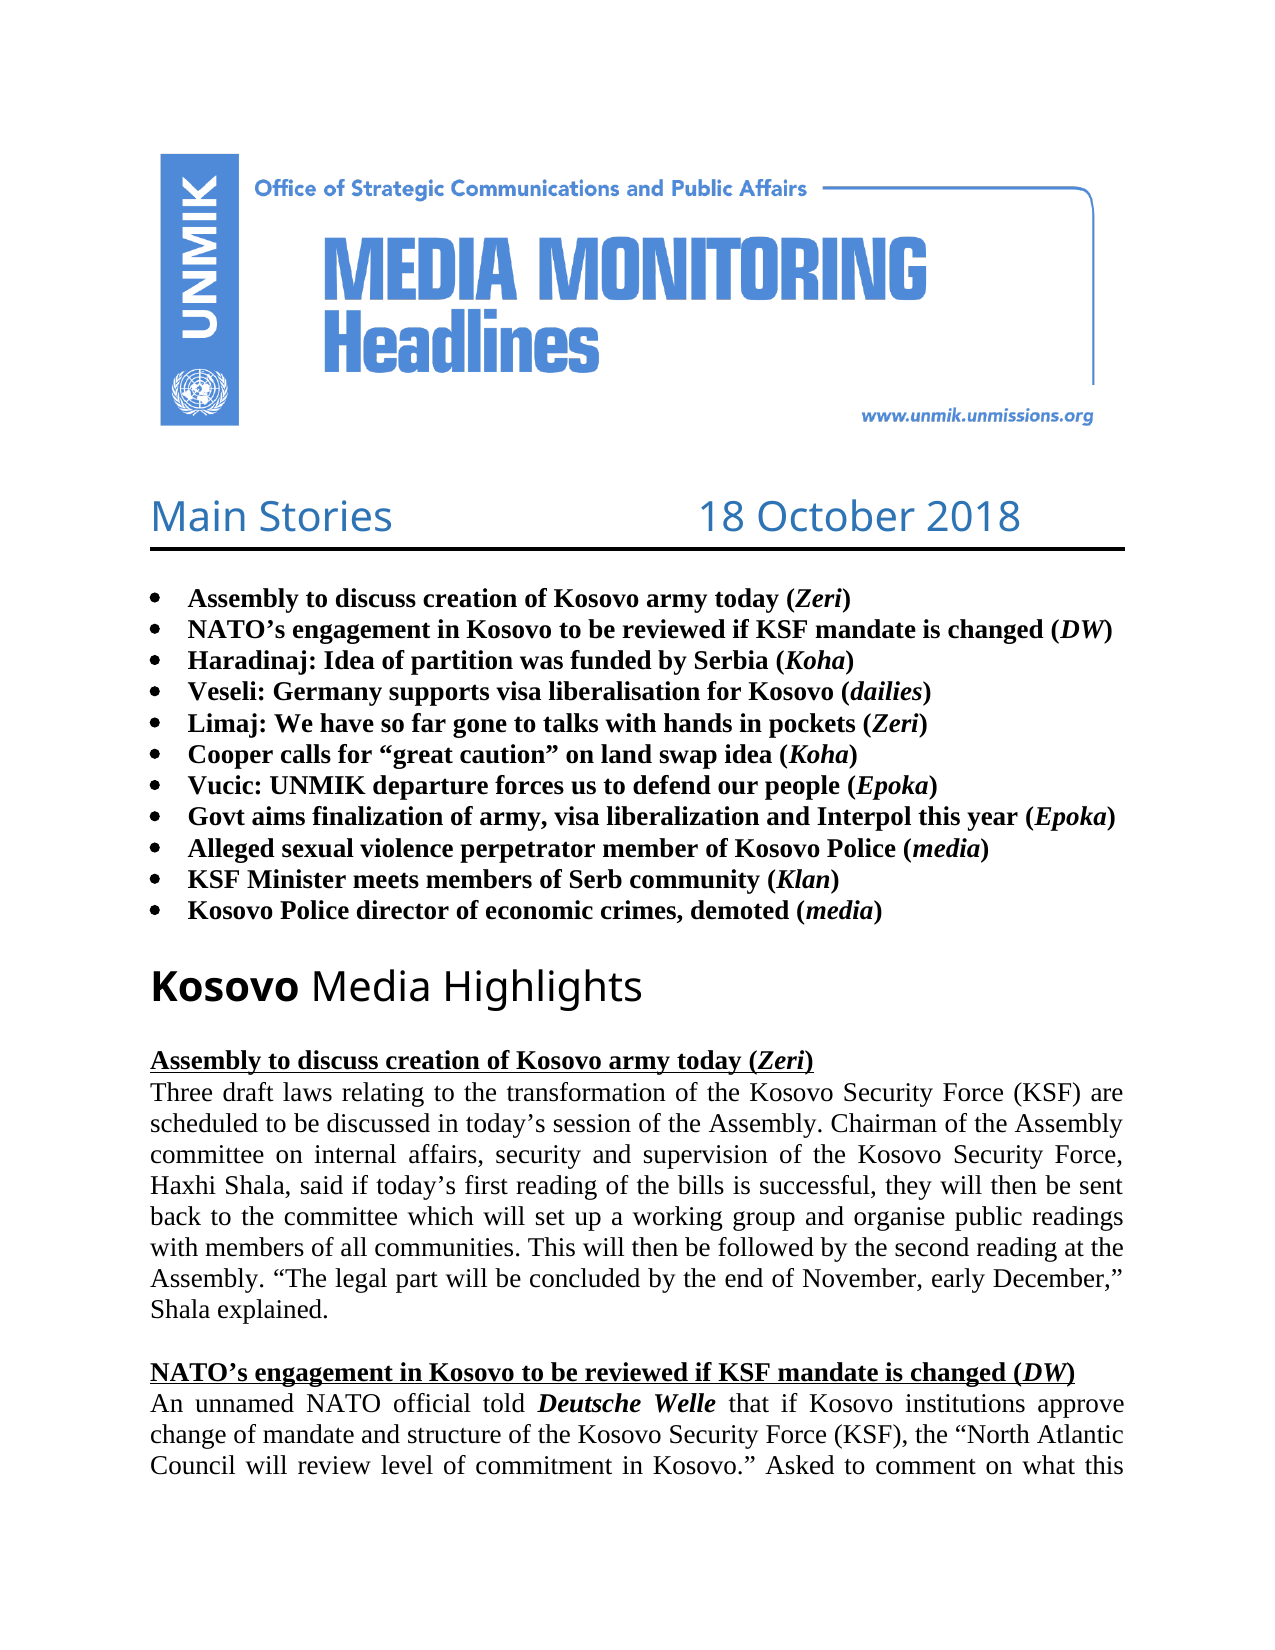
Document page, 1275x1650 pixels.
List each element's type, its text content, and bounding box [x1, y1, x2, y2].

list Limaj: We have so far gone to talks with hands in pockets (Zeri) [150, 707, 1125, 738]
text Three draft laws relating to the transformation of the Kosovo Security Force (KSF) are scheduled to be discussed in today’s session of the Assembly. Chairman of the Assembly committee on internal affairs, security and supervision of the Kosovo Security Force, Haxhi Shala, said if today’s first reading of the bills is successful, they will then be sent back to the committee which will set up a working group and organise public readings with members of all communities. This will then be followed by the second reading at the Assembly. “The legal part will be concluded by the end of November, early December,” Shala explained. [150, 1076, 1125, 1325]
list Veseli: Germany supports visa liberalisation for Kosovo (dailies) [150, 675, 1125, 707]
list NATO’s engagement in Kosovo to be reviewed if KSF mandate is changed (DW) [150, 613, 1125, 644]
list Haradinaj: Idea of partition was funded by Serbia (Koha) [150, 644, 1125, 675]
list Assembly to discuss creation of Kosovo army today (Zeri) [150, 582, 1125, 613]
list Alleged sexual violence perpetrator member of Kosovo Police (media) [150, 832, 1125, 863]
list Govt aims finalization of army, visa liberalization and Interpol this year (Epoka) [150, 800, 1125, 832]
list Cooper calls for “great caution” on land swap idea (Koha) [150, 738, 1125, 769]
text Kosovo Media Highlights [150, 957, 1125, 1013]
list Vucic: UNMIK departure forces us to defend our people (Epoka) [150, 769, 1125, 800]
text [150, 1387, 1125, 1481]
text NATO’s engagement in Kosovo to be reviewed if KSF mandate is changed (DW) [150, 1356, 1125, 1387]
list Kosovo Police director of economic crimes, demoted (media) [150, 894, 1125, 925]
list KSF Minister meets members of Serb community (Klan) [150, 863, 1125, 894]
picture [156, 150, 1097, 430]
text Assembly to discuss creation of Kosovo army today (Zeri) [150, 1044, 1125, 1076]
text Main Stories 18 October 2018 [150, 486, 1125, 547]
